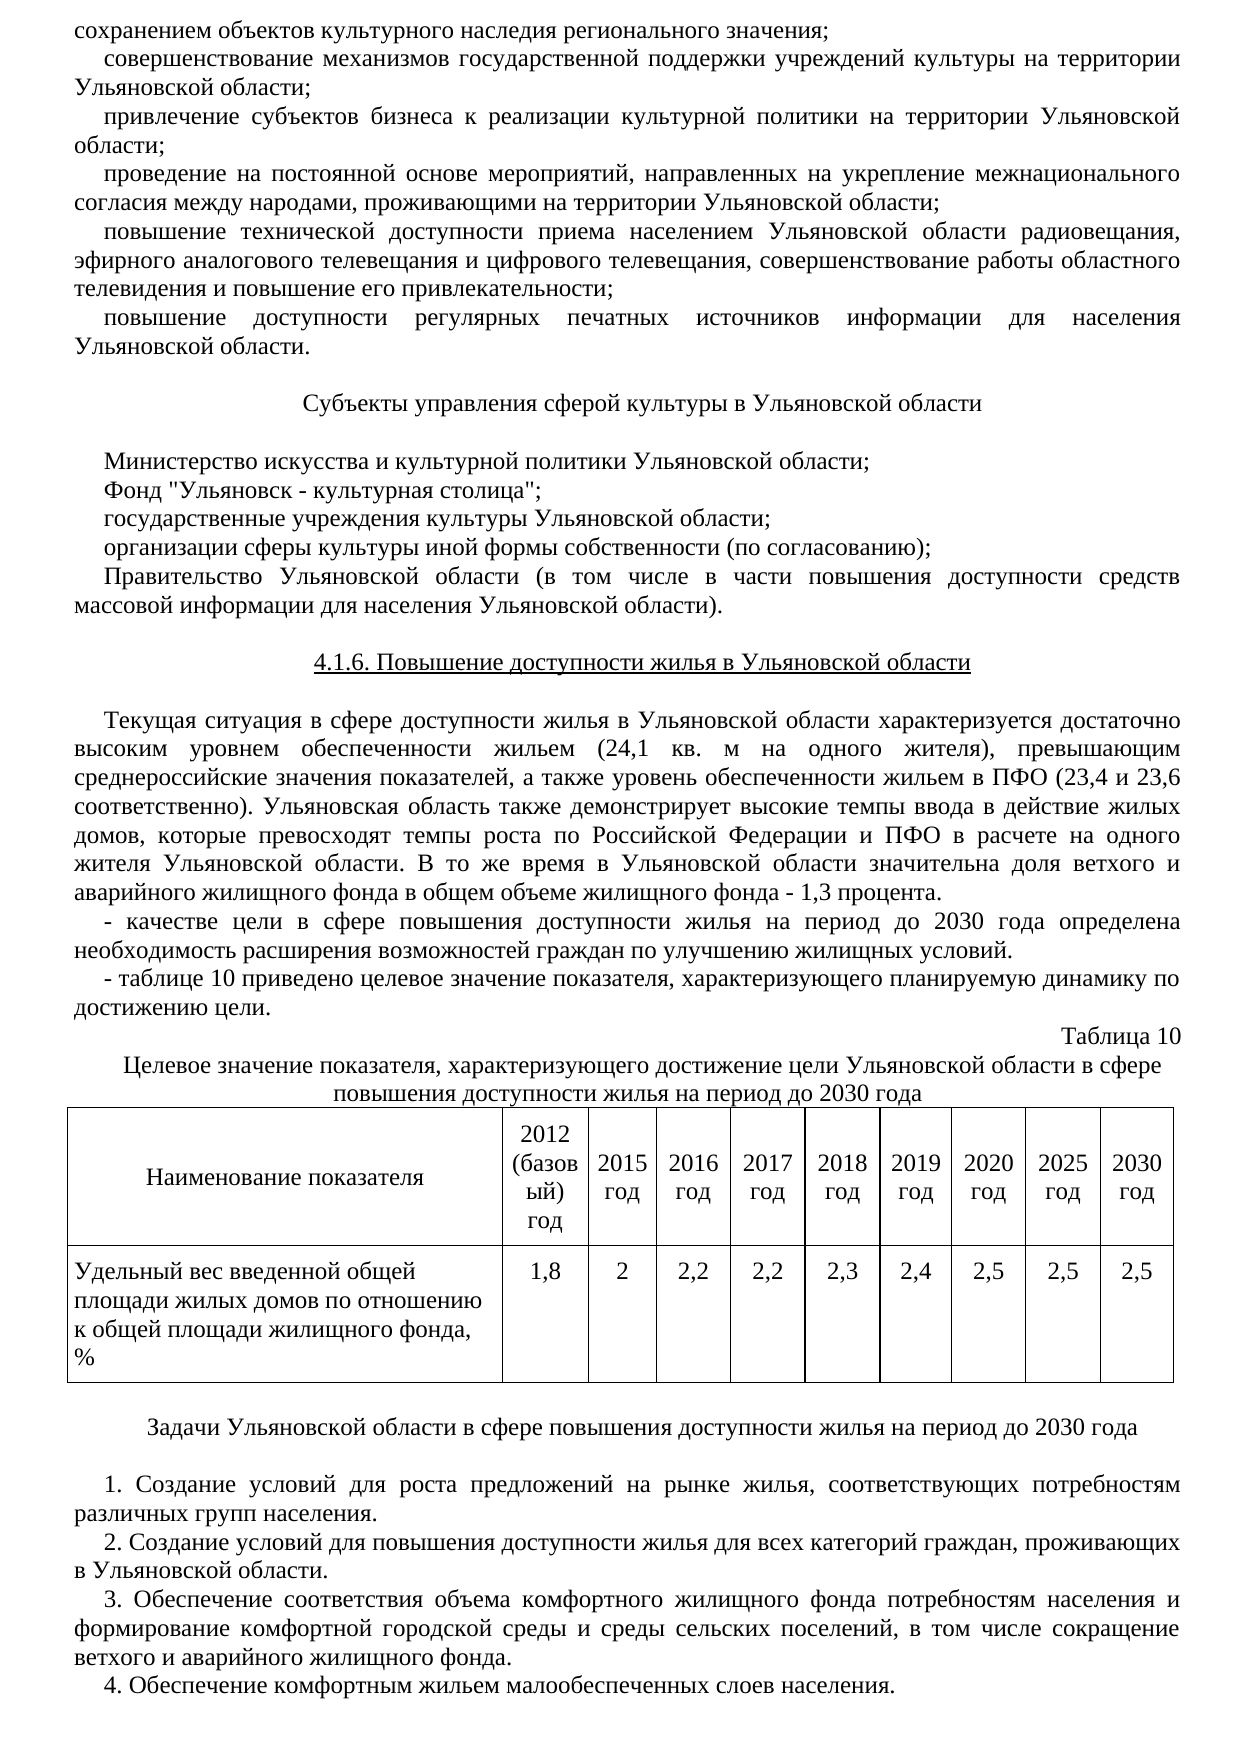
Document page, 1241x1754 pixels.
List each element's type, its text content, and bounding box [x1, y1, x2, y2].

table_header Наименование показателя [68, 1108, 502, 1244]
table_header 2018 год [806, 1108, 879, 1244]
table_header 2020 год [952, 1108, 1025, 1244]
table_cell 2 [589, 1246, 656, 1382]
table_cell 1,8 [503, 1246, 588, 1382]
table_cell 2,5 [952, 1246, 1025, 1382]
text 2. Создание условий для повышения доступности жилья для всех категорий граждан, проживающих в Ульяновской области. [74, 1527, 1181, 1584]
text Текущая ситуация в сфере доступности жилья в Ульяновской области характеризуется достаточно высоким уровнем обеспеченности жильем (24,1 кв. м на одного жителя), превышающим среднероссийские значения показателей, а также уровень обеспеченности жильем в ПФО (23,4 и 23,6 соответственно). Ульяновская область также демонстрирует высокие темпы ввода в действие жилых домов, которые превосходят темпы роста по Российской Федерации и ПФО в расчете на одного жителя Ульяновской области. В то же время в Ульяновской области значительна доля ветхого и аварийного жилищного фонда в общем объеме жилищного фонда - 1,3 процента. [74, 705, 1181, 906]
text - таблице 10 приведено целевое значение показателя, характеризующего планируемую динамику по достижению цели. [74, 963, 1181, 1021]
table_header 2017 год [731, 1108, 804, 1244]
table_cell 2,5 [1026, 1246, 1100, 1382]
table_header 2012 (базовый) год [503, 1108, 588, 1244]
text Правительство Ульяновской области (в том числе в части повышения доступности средств массовой информации для населения Ульяновской области). [74, 561, 1181, 618]
table_cell 2,2 [731, 1246, 804, 1382]
text совершенствование механизмов государственной поддержки учреждений культуры на территории Ульяновской области; [74, 43, 1181, 101]
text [74, 15, 1181, 43]
table_cell 2,5 [1101, 1246, 1173, 1382]
text Таблица 10 [74, 1021, 1181, 1050]
table_header 2019 год [881, 1108, 951, 1244]
table_cell 2,3 [806, 1246, 879, 1382]
text 3. Обеспечение соответствия объема комфортного жилищного фонда потребностям населения и формирование комфортной городской среды и среды сельских поселений, в том числе сокращение ветхого и аварийного жилищного фонда. [74, 1584, 1181, 1670]
text Субъекты управления сферой культуры в Ульяновской области [74, 388, 1181, 417]
table_header 2016 год [657, 1108, 730, 1244]
table_header 2015 год [589, 1108, 656, 1244]
table_cell Удельный вес введенной общей площади жилых домов по отношению к общей площади жилищного фонда, % [68, 1246, 502, 1382]
text 1. Создание условий для роста предложений на рынке жилья, соответствующих потребностям различных групп населения. [74, 1469, 1181, 1527]
text Задачи Ульяновской области в сфере повышения доступности жилья на период до 2030 года [74, 1412, 1181, 1440]
text привлечение субъектов бизнеса к реализации культурной политики на территории Ульяновской области; [74, 101, 1181, 158]
text Фонд "Ульяновск - культурная столица"; [74, 475, 1181, 503]
text Министерство искусства и культурной политики Ульяновской области; [74, 446, 1181, 475]
table_cell 2,4 [881, 1246, 951, 1382]
text - качестве цели в сфере повышения доступности жилья на период до 2030 года определена необходимость расширения возможностей граждан по улучшению жилищных условий. [74, 906, 1181, 963]
table_header 2025 год [1026, 1108, 1100, 1244]
text повышение технической доступности приема населением Ульяновской области радиовещания, эфирного аналогового телевещания и цифрового телевещания, совершенствование работы областного телевидения и повышение его привлекательности; [74, 216, 1181, 302]
text 4. Обеспечение комфортным жильем малообеспеченных слоев населения. [74, 1670, 1181, 1699]
text Целевое значение показателя, характеризующего достижение цели Ульяновской области в сфере повышения доступности жилья на период до 2030 года [74, 1050, 1181, 1107]
table_cell 2,2 [657, 1246, 730, 1382]
text организации сферы культуры иной формы собственности (по согласованию); [74, 532, 1181, 561]
text повышение доступности регулярных печатных источников информации для населения Ульяновской области. [74, 302, 1181, 360]
table_header 2030 год [1101, 1108, 1173, 1244]
text государственные учреждения культуры Ульяновской области; [74, 503, 1181, 532]
text 4.1.6. Повышение доступности жилья в Ульяновской области [74, 647, 1181, 676]
text проведение на постоянной основе мероприятий, направленных на укрепление межнационального согласия между народами, проживающими на территории Ульяновской области; [74, 158, 1181, 216]
